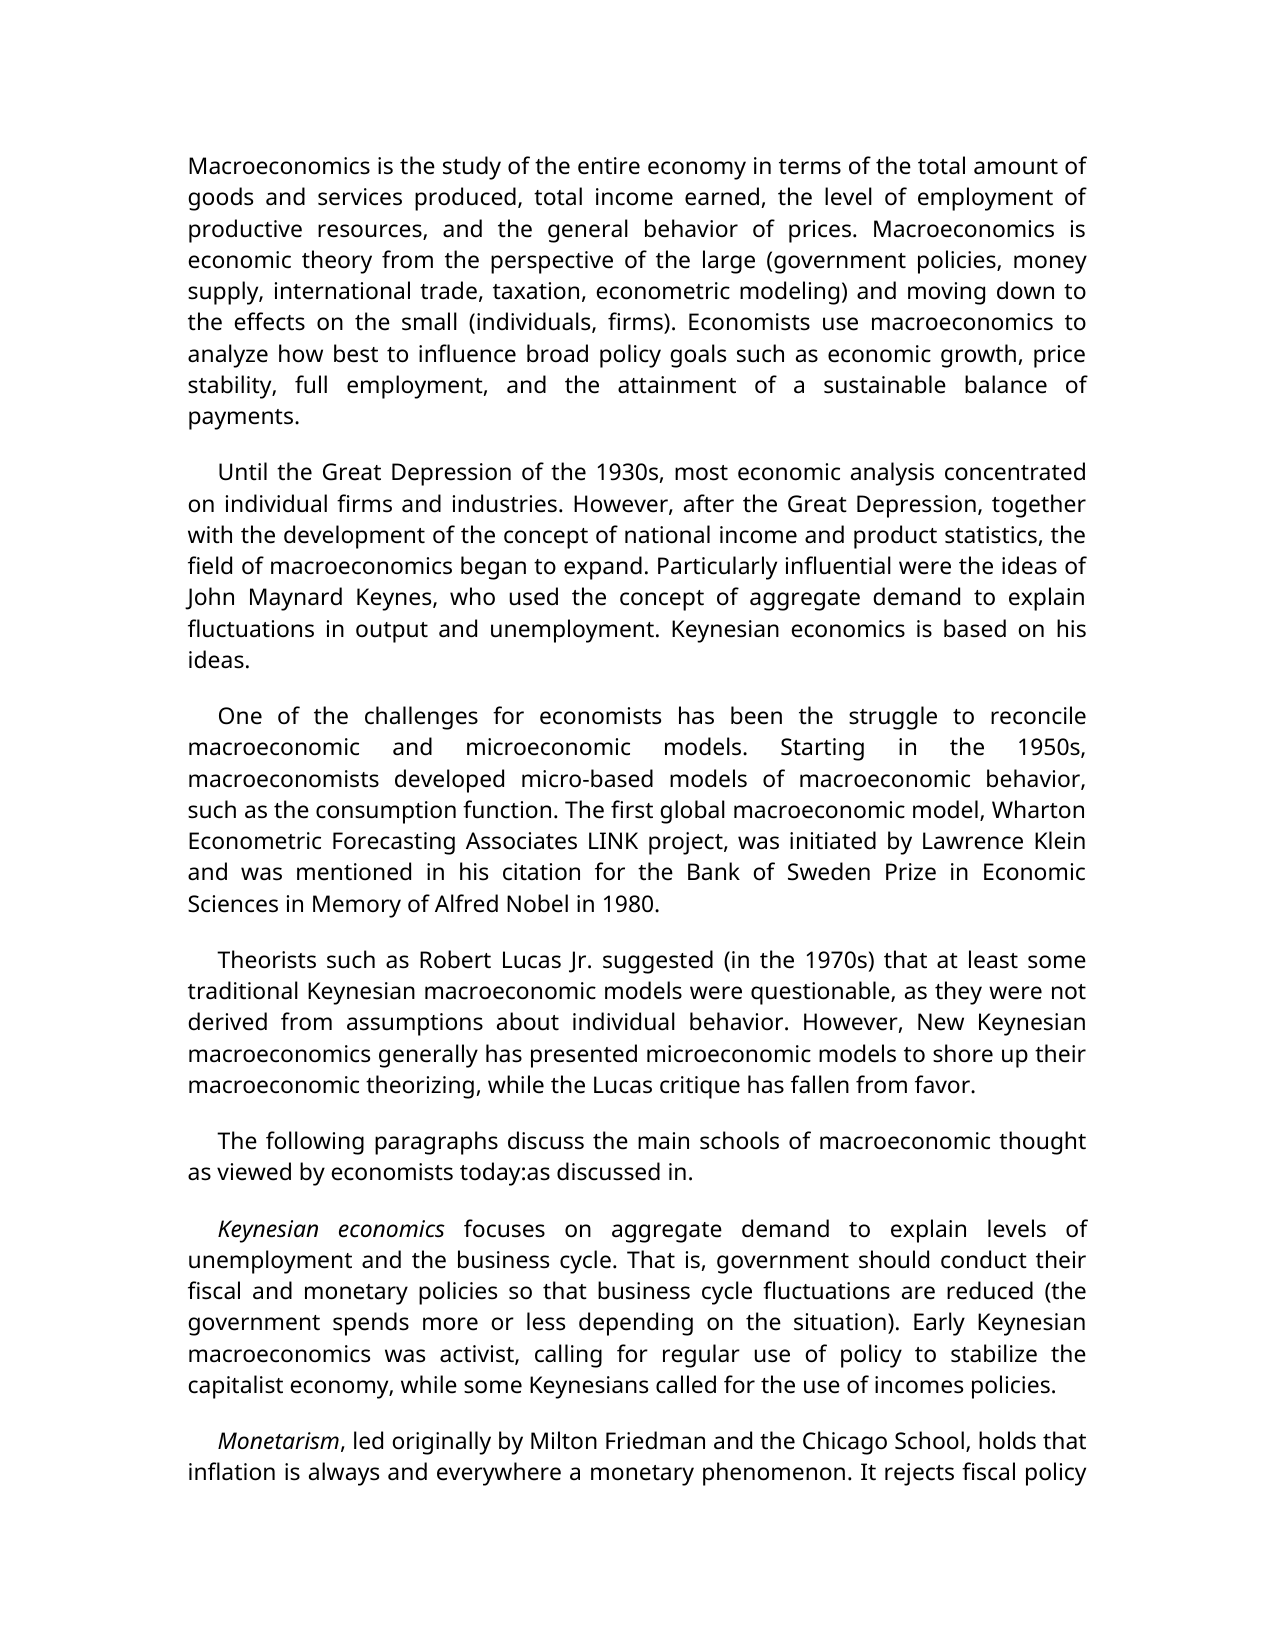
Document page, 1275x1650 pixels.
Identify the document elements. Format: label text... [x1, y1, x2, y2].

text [187, 1425, 1087, 1487]
text Theorists such as Robert Lucas Jr. suggested (in the 1970s) that at least some traditional Keynesian macroeconomic models were questionable, as they were not derived from assumptions about individual behavior. However, New Keynesian macroeconomics generally has presented microeconomic models to shore up their macroeconomic theorizing, while the Lucas critique has fallen from favor. [187, 944, 1087, 1100]
text Until the Great Depression of the 1930s, most economic analysis concentrated on individual firms and industries. However, after the Great Depression, together with the development of the concept of national income and product statistics, the field of macroeconomics began to expand. Particularly influential were the ideas of John Maynard Keynes, who used the concept of aggregate demand to explain fluctuations in output and unemployment. Keynesian economics is based on his ideas. [187, 456, 1087, 675]
text Macroeconomics is the study of the entire economy in terms of the total amount of goods and services produced, total income earned, the level of employment of productive resources, and the general behavior of prices. Macroeconomics is economic theory from the perspective of the large (government policies, money supply, international trade, taxation, econometric modeling) and moving down to the effects on the small (individuals, firms). Economists use macroeconomics to analyze how best to influence broad policy goals such as economic growth, price stability, full employment, and the attainment of a sustainable balance of payments. [187, 150, 1087, 431]
text One of the challenges for economists has been the struggle to reconcile macroeconomic and microeconomic models. Starting in the 1950s, macroeconomists developed micro-based models of macroeconomic behavior, such as the consumption function. The first global macroeconomic model, Wharton Econometric Forecasting Associates LINK project, was initiated by Lawrence Klein and was mentioned in his citation for the Bank of Sweden Prize in Economic Sciences in Memory of Alfred Nobel in 1980. [187, 700, 1087, 919]
text The following paragraphs discuss the main schools of macroeconomic thought as viewed by economists today:as discussed in. [187, 1125, 1087, 1187]
text Keynesian economics focuses on aggregate demand to explain levels of unemployment and the business cycle. That is, government should conduct their fiscal and monetary policies so that business cycle fluctuations are reduced (the government spends more or less depending on the situation). Early Keynesian macroeconomics was activist, calling for regular use of policy to stabilize the capitalist economy, while some Keynesians called for the use of incomes policies. [187, 1212, 1087, 1400]
